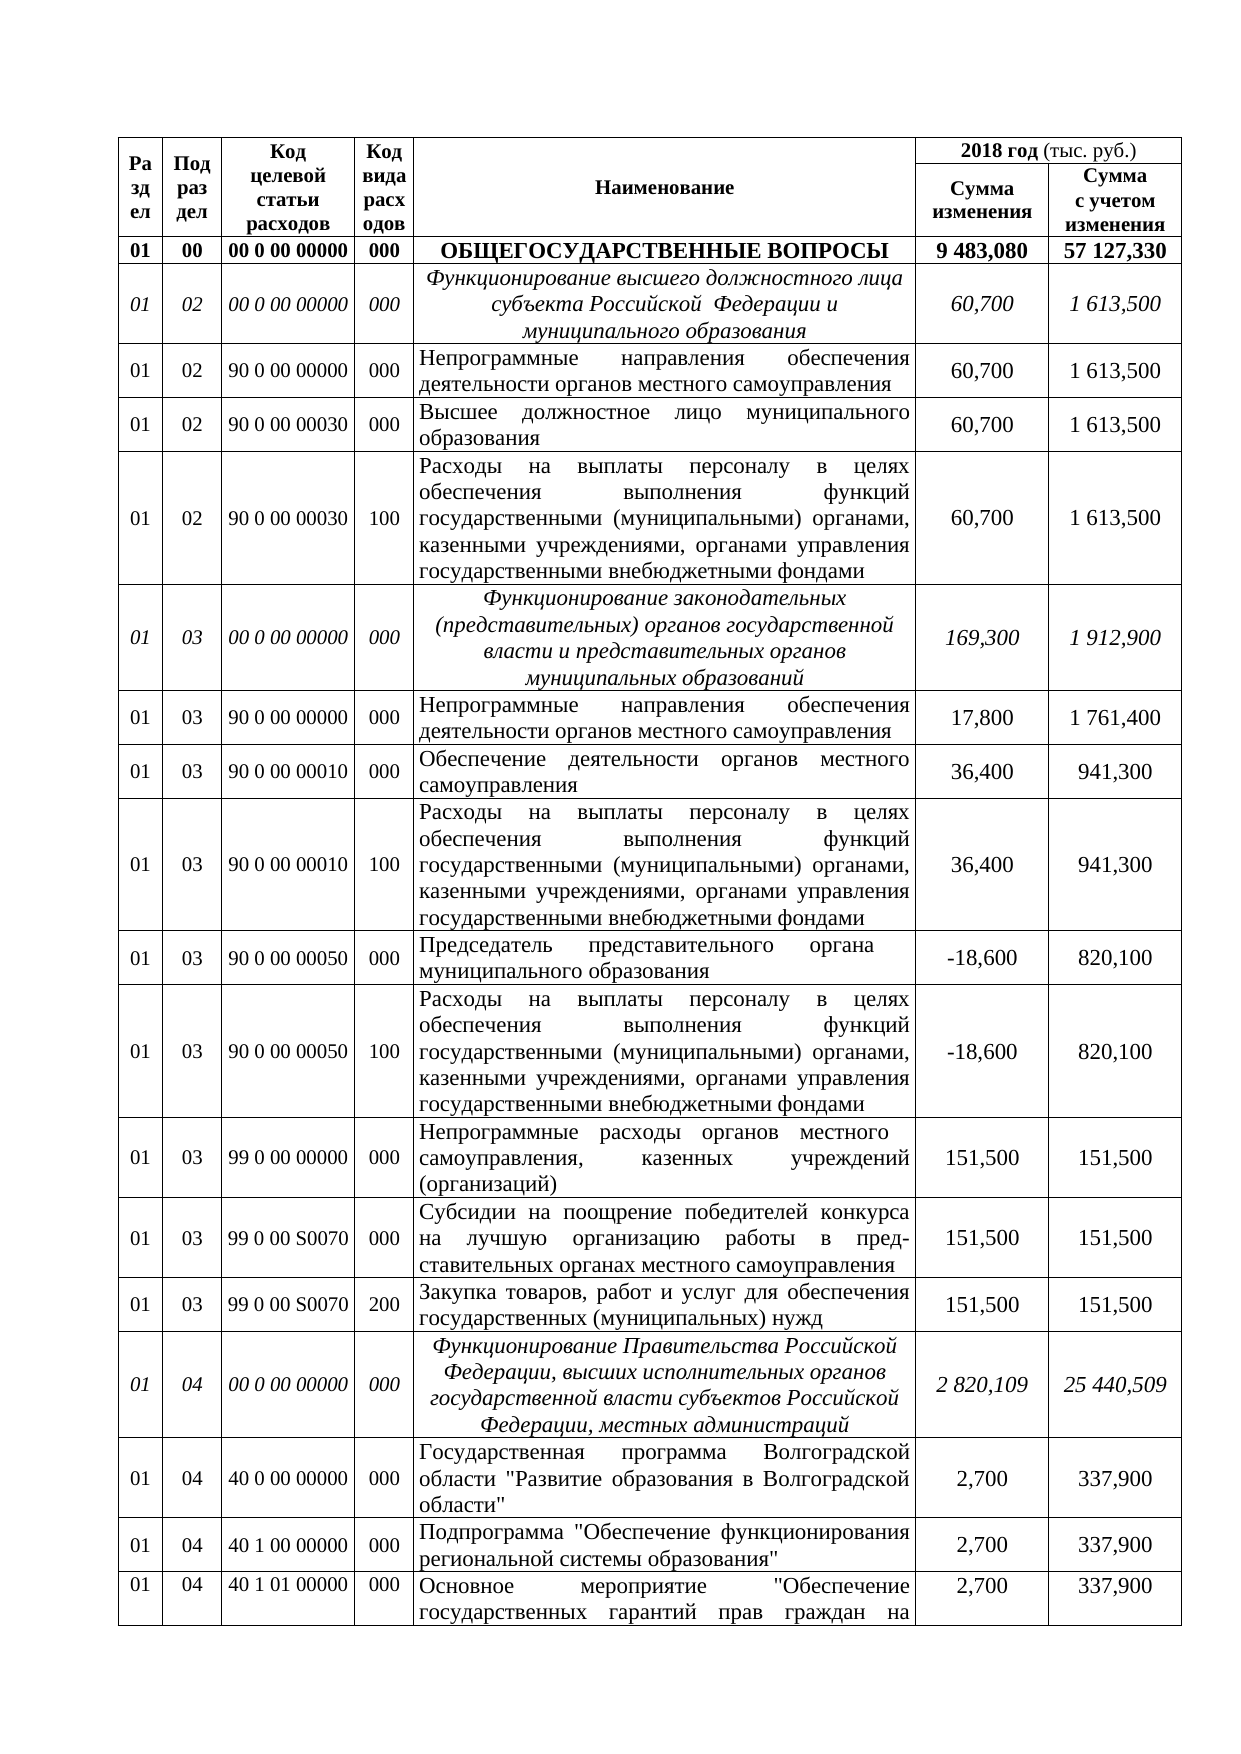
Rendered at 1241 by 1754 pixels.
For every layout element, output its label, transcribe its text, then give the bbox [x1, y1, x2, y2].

table_cell 01 [119, 344, 162, 397]
table_cell 90 0 00 00010 [222, 799, 354, 930]
table_cell 00 0 00 00000 [222, 585, 354, 690]
table_cell Расходы на выплаты персоналу в целях обеспечения выполнения функций государственными (муниципальными) органами, казенными учреждениями, органами управления государственными внебюджетными фондами [414, 985, 915, 1117]
table_cell 90 0 00 00000 [222, 344, 354, 397]
table_cell 000 [355, 1518, 413, 1571]
table_header Наименование [414, 138, 915, 236]
table_cell 01 [119, 745, 162, 797]
table_cell 820,100 [1049, 931, 1181, 984]
table_cell 03 [163, 691, 221, 744]
table_cell 01 [119, 985, 162, 1117]
table_cell Высшее должностное лицо муниципального образования [414, 398, 915, 451]
table_cell 57 127,330 [1049, 237, 1181, 263]
table_cell 000 [355, 1118, 413, 1197]
table_cell Сумма изменения [916, 164, 1048, 236]
table_cell 00 0 00 00000 [222, 264, 354, 343]
table_cell 000 [355, 1438, 413, 1517]
table_cell -18,600 [916, 985, 1048, 1117]
table_cell 04 [163, 1332, 221, 1437]
table_cell 000 [355, 264, 413, 343]
table_cell 2,700 [916, 1518, 1048, 1571]
table_cell 000 [355, 1198, 413, 1277]
table_cell 03 [163, 985, 221, 1117]
table_cell 000 [355, 931, 413, 984]
table_cell 17,800 [916, 691, 1048, 744]
table_cell 000 [355, 691, 413, 744]
table_cell 90 0 00 00010 [222, 745, 354, 797]
table_cell 337,900 [1049, 1438, 1181, 1517]
table_cell 90 0 00 00030 [222, 452, 354, 583]
table_cell Обеспечение деятельности органов местного самоуправления [414, 745, 915, 797]
table_header Подраз дел [163, 138, 221, 236]
table_cell 36,400 [916, 745, 1048, 797]
table_cell 000 [355, 344, 413, 397]
table_cell Сумма с учетом изменения [1049, 164, 1181, 236]
table_cell Расходы на выплаты персоналу в целях обеспечения выполнения функций государственными (муниципальными) органами, казенными учреждениями, органами управления государственными внебюджетными фондами [414, 452, 915, 583]
table_cell 90 0 00 00050 [222, 985, 354, 1117]
table_header 2018 год (тыс. руб.) [916, 138, 1181, 162]
table_cell 1 613,500 [1049, 344, 1181, 397]
table_cell 60,700 [916, 398, 1048, 451]
table_cell 01 [119, 1198, 162, 1277]
table_cell 03 [163, 1278, 221, 1331]
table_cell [414, 1572, 915, 1625]
table_cell 02 [163, 398, 221, 451]
table_cell 90 0 00 00030 [222, 398, 354, 451]
table_cell 03 [163, 1118, 221, 1197]
table_cell ОБЩЕГОСУДАРСТВЕННЫЕ ВОПРОСЫ [414, 237, 915, 263]
table_cell 01 [119, 799, 162, 930]
table_cell 000 [355, 237, 413, 263]
table_cell -18,600 [916, 931, 1048, 984]
table_cell 01 [119, 1118, 162, 1197]
table_cell Функционирование Правительства Российской Федерации, высших исполнительных органов государственной власти субъектов Российской Федерации, местных администраций [414, 1332, 915, 1437]
table_cell 99 0 00 S0070 [222, 1278, 354, 1331]
table_cell Функционирование законодательных (представительных) органов государственной власти и представительных органов муниципальных образований [414, 585, 915, 690]
table_cell 02 [163, 452, 221, 583]
table_cell 90 0 00 00050 [222, 931, 354, 984]
table_cell 60,700 [916, 344, 1048, 397]
table_cell 1 613,500 [1049, 398, 1181, 451]
table_cell 01 [119, 452, 162, 583]
table_cell 03 [163, 585, 221, 690]
table_cell 151,500 [916, 1118, 1048, 1197]
table_cell 169,300 [916, 585, 1048, 690]
table_cell 36,400 [916, 799, 1048, 930]
table_cell 03 [163, 931, 221, 984]
table_cell 02 [163, 344, 221, 397]
table_cell Председатель представительного органа муниципального образования [414, 931, 915, 984]
table_cell 000 [355, 1572, 413, 1625]
table_cell 99 0 00 00000 [222, 1118, 354, 1197]
table_cell 1 912,900 [1049, 585, 1181, 690]
table_cell 03 [163, 1198, 221, 1277]
table_cell Государственная программа Волгоградской области "Развитие образования в Волгоградской области" [414, 1438, 915, 1517]
table_cell 01 [119, 1438, 162, 1517]
table_cell 337,900 [1049, 1518, 1181, 1571]
table_cell 941,300 [1049, 799, 1181, 930]
table_cell 2 820,109 [916, 1332, 1048, 1437]
table_cell Подпрограмма "Обеспечение функционирования региональной системы образования" [414, 1518, 915, 1571]
table_cell 2,700 [916, 1438, 1048, 1517]
table_cell Субсидии на поощрение победителей конкурса на лучшую организацию работы в пред-ставительных органах местного самоуправления [414, 1198, 915, 1277]
table_cell 151,500 [916, 1278, 1048, 1331]
table_cell 02 [163, 264, 221, 343]
table_cell 60,700 [916, 264, 1048, 343]
table_cell 04 [163, 1518, 221, 1571]
table_cell 04 [163, 1438, 221, 1517]
table_cell Расходы на выплаты персоналу в целях обеспечения выполнения функций государственными (муниципальными) органами, казенными учреждениями, органами управления государственными внебюджетными фондами [414, 799, 915, 930]
table_cell Функционирование высшего должностного лица субъекта Российской Федерации и муниципального образования [414, 264, 915, 343]
table_cell Непрограммные направления обеспечения деятельности органов местного самоуправления [414, 691, 915, 744]
table_cell 01 [119, 1278, 162, 1331]
table_cell 820,100 [1049, 985, 1181, 1117]
table_cell 000 [355, 1332, 413, 1437]
table_cell 00 0 00 00000 [222, 1332, 354, 1437]
table_cell 40 0 00 00000 [222, 1438, 354, 1517]
table_cell 01 [119, 237, 162, 263]
table_cell 01 [119, 264, 162, 343]
table_cell 00 [163, 237, 221, 263]
table_cell 1 613,500 [1049, 264, 1181, 343]
table_cell 151,500 [1049, 1278, 1181, 1331]
table_cell Непрограммные направления обеспечения деятельности органов местного самоуправления [414, 344, 915, 397]
table_cell 151,500 [1049, 1118, 1181, 1197]
table_cell Непрограммные расходы органов местного самоуправления, казенных учреждений (организаций) [414, 1118, 915, 1197]
table_cell 03 [163, 799, 221, 930]
table_cell 100 [355, 985, 413, 1117]
table_cell 60,700 [916, 452, 1048, 583]
table_cell 1 613,500 [1049, 452, 1181, 583]
table_cell 151,500 [916, 1198, 1048, 1277]
table_cell 000 [355, 745, 413, 797]
table_cell 40 1 00 00000 [222, 1518, 354, 1571]
table_cell 1 761,400 [1049, 691, 1181, 744]
table_header Ра зд ел [119, 138, 162, 236]
table_cell 100 [355, 799, 413, 930]
table_cell 200 [355, 1278, 413, 1331]
table_cell 01 [119, 1572, 162, 1625]
table_cell 04 [163, 1572, 221, 1625]
table_cell 01 [119, 691, 162, 744]
table_cell 01 [119, 931, 162, 984]
table_cell 000 [355, 398, 413, 451]
table_cell 151,500 [1049, 1198, 1181, 1277]
table_cell 01 [119, 585, 162, 690]
table_cell 01 [119, 398, 162, 451]
table_cell 99 0 00 S0070 [222, 1198, 354, 1277]
table_cell Закупка товаров, работ и услуг для обеспечения государственных (муниципальных) нужд [414, 1278, 915, 1331]
table_cell 000 [355, 585, 413, 690]
table_header Код целевой статьи расходов [222, 138, 354, 236]
table_cell 90 0 00 00000 [222, 691, 354, 744]
table_cell 25 440,509 [1049, 1332, 1181, 1437]
table_cell 01 [119, 1518, 162, 1571]
table_cell 941,300 [1049, 745, 1181, 797]
table_cell 03 [163, 745, 221, 797]
table_cell 9 483,080 [916, 237, 1048, 263]
table_cell 00 0 00 00000 [222, 237, 354, 263]
table_cell 100 [355, 452, 413, 583]
table_header Код вида расх одов [355, 138, 413, 236]
table_cell 337,900 [1049, 1572, 1181, 1625]
table_cell 2,700 [916, 1572, 1048, 1625]
table_cell 01 [119, 1332, 162, 1437]
table_cell 40 1 01 00000 [222, 1572, 354, 1625]
